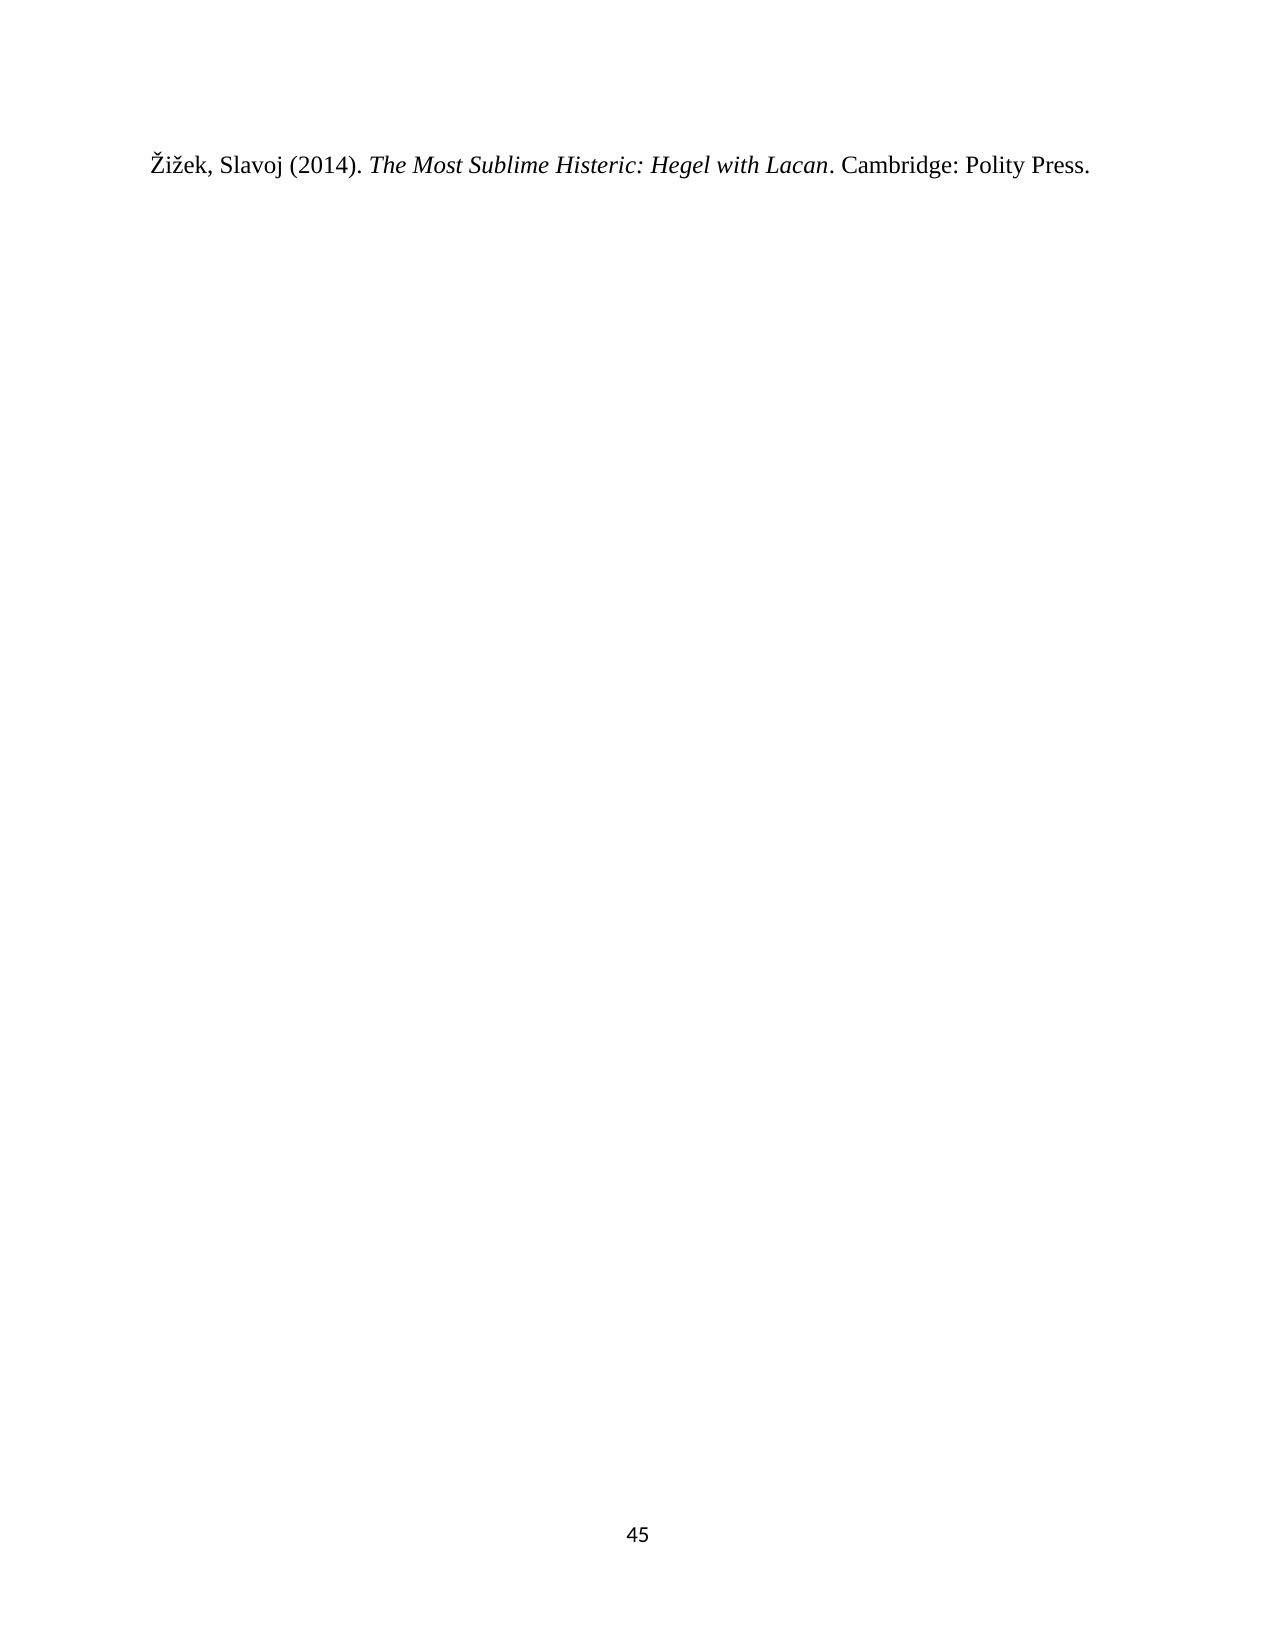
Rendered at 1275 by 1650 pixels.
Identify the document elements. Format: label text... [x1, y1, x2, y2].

text Žižek, Slavoj (2014). The Most Sublime Histeric: Hegel with Lacan. Cambridge: Polity Press. [150, 150, 1125, 179]
